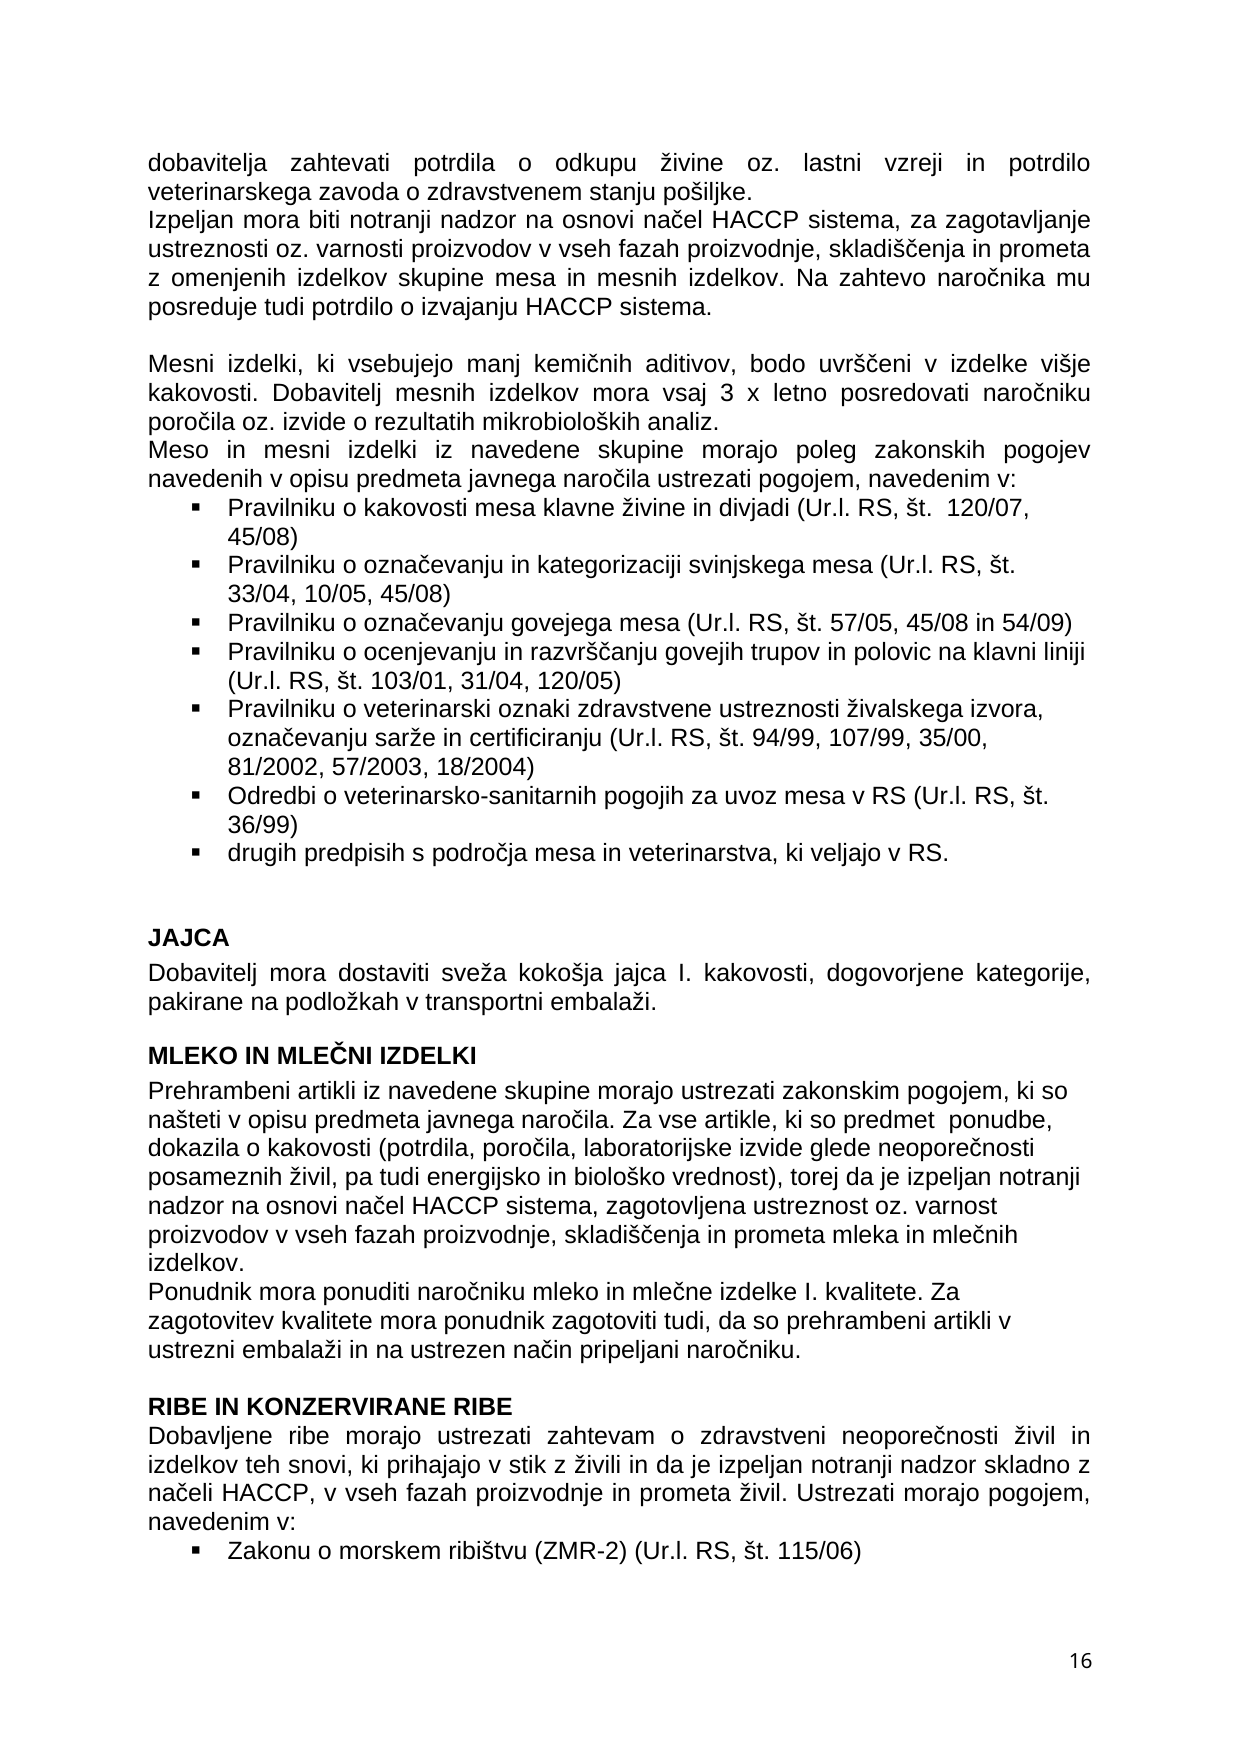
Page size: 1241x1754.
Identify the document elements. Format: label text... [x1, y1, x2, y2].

list Pravilniku o označevanju in kategorizaciji svinjskega mesa (Ur.l. RS, št. 33/04, 10/05, 45/08) [190, 550, 1092, 608]
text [148, 148, 1092, 205]
list Pravilniku o ocenjevanju in razvrščanju govejih trupov in polovic na klavni liniji (Ur.l. RS, št. 103/01, 31/04, 120/05) [190, 637, 1092, 694]
list Pravilniku o veterinarski oznaki zdravstvene ustreznosti živalskega izvora, označevanju sarže in certificiranju (Ur.l. RS, št. 94/99, 107/99, 35/00, 81/2002, 57/2003, 18/2004) [190, 694, 1092, 781]
subtitle JAJCA [148, 923, 1092, 952]
text Mesni izdelki, ki vsebujejo manj kemičnih aditivov, bodo uvrščeni v izdelke višje kakovosti. Dobavitelj mesnih izdelkov mora vsaj 3 x letno posredovati naročniku poročila oz. izvide o rezultatih mikrobioloških analiz. [148, 349, 1092, 435]
list Pravilniku o kakovosti mesa klavne živine in divjadi (Ur.l. RS, št. 120/07, 45/08) [190, 493, 1092, 550]
subtitle MLEKO IN MLEČNI IZDELKI [148, 1041, 1092, 1070]
text Ponudnik mora ponuditi naročniku mleko in mlečne izdelke I. kvalitete. Za zagotovitev kvalitete mora ponudnik zagotoviti tudi, da so prehrambeni artikli v ustrezni embalaži in na ustrezen način pripeljani naročniku. [148, 1277, 1092, 1363]
list drugih predpisih s področja mesa in veterinarstva, ki veljajo v RS. [190, 838, 1092, 867]
text Dobavitelj mora dostaviti sveža kokošja jajca I. kakovosti, dogovorjene kategorije, pakirane na podložkah v transportni embalaži. [148, 958, 1092, 1016]
text Meso in mesni izdelki iz navedene skupine morajo poleg zakonskih pogojev navedenih v opisu predmeta javnega naročila ustrezati pogojem, navedenim v: [148, 435, 1092, 493]
text Prehrambeni artikli iz navedene skupine morajo ustrezati zakonskim pogojem, ki so našteti v opisu predmeta javnega naročila. Za vse artikle, ki so predmet ponudbe, dokazila o kakovosti (potrdila, poročila, laboratorijske izvide glede neoporečnosti posameznih živil, pa tudi energijsko in biološko vrednost), torej da je izpeljan notranji nadzor na osnovi načel HACCP sistema, zagotovljena ustreznost oz. varnost proizvodov v vseh fazah proizvodnje, skladiščenja in prometa mleka in mlečnih izdelkov. [148, 1076, 1092, 1277]
text Izpeljan mora biti notranji nadzor na osnovi načel HACCP sistema, za zagotavljanje ustreznosti oz. varnosti proizvodov v vseh fazah proizvodnje, skladiščenja in prometa z omenjenih izdelkov skupine mesa in mesnih izdelkov. Na zahtevo naročnika mu posreduje tudi potrdilo o izvajanju HACCP sistema. [148, 205, 1092, 320]
text Dobavljene ribe morajo ustrezati zahtevam o zdravstveni neoporečnosti živil in izdelkov teh snovi, ki prihajajo v stik z živili in da je izpeljan notranji nadzor skladno z načeli HACCP, v vseh fazah proizvodnje in prometa živil. Ustrezati morajo pogojem, navedenim v: [148, 1421, 1092, 1536]
list Odredbi o veterinarsko-sanitarnih pogojih za uvoz mesa v RS (Ur.l. RS, št. 36/99) [190, 781, 1092, 838]
list Zakonu o morskem ribištvu (ZMR-2) (Ur.l. RS, št. 115/06) [190, 1536, 1092, 1565]
list Pravilniku o označevanju govejega mesa (Ur.l. RS, št. 57/05, 45/08 in 54/09) [190, 608, 1092, 637]
text RIBE IN KONZERVIRANE RIBE [148, 1392, 1092, 1421]
